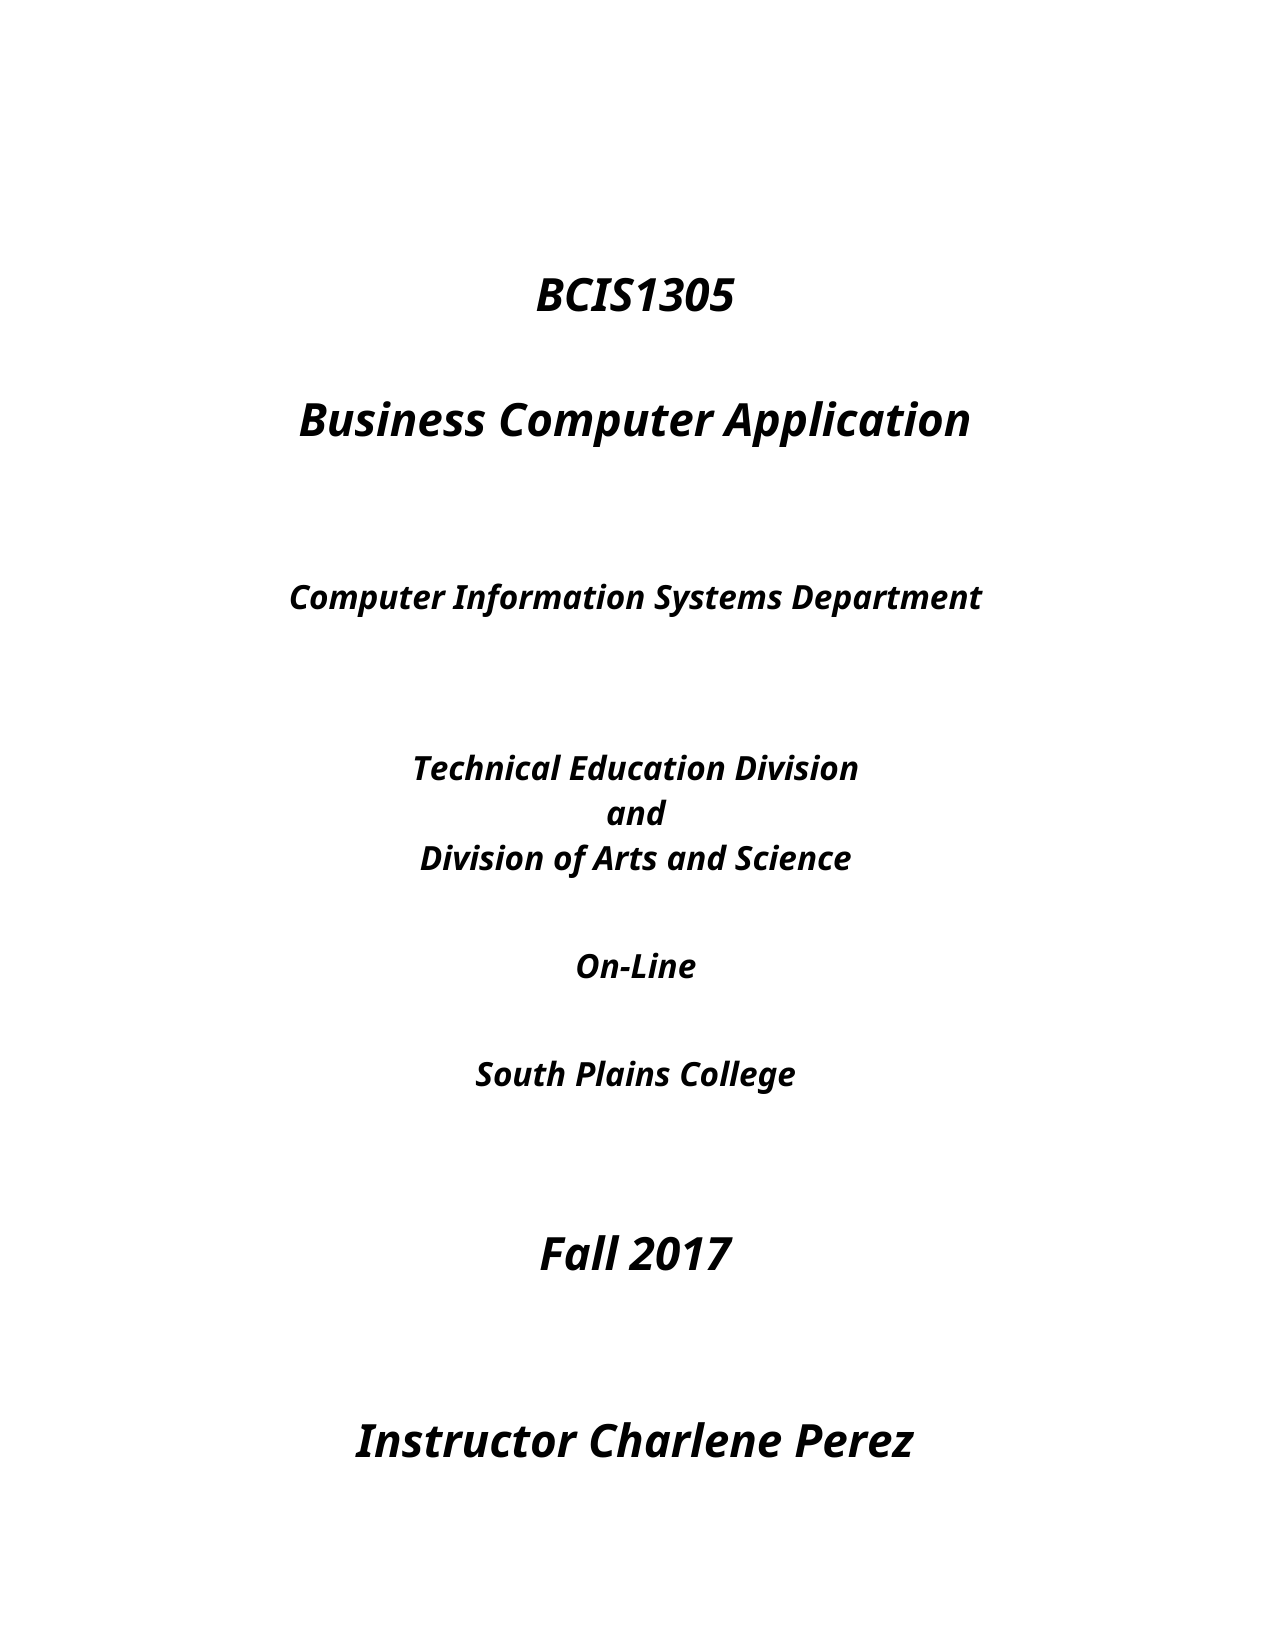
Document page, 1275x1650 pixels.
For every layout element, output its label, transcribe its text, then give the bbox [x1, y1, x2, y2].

text and [135, 790, 1140, 835]
text Technical Education Division [135, 744, 1140, 790]
text Computer Information Systems Department [135, 574, 1140, 619]
text Division of Arts and Science [135, 835, 1140, 881]
text Fall 2017 [135, 1221, 1140, 1283]
text Business Computer Application [135, 387, 1140, 449]
text On-Line [135, 943, 1140, 988]
text Instructor Charlene Perez [135, 1408, 1140, 1471]
text BCIS1305 [135, 262, 1140, 324]
